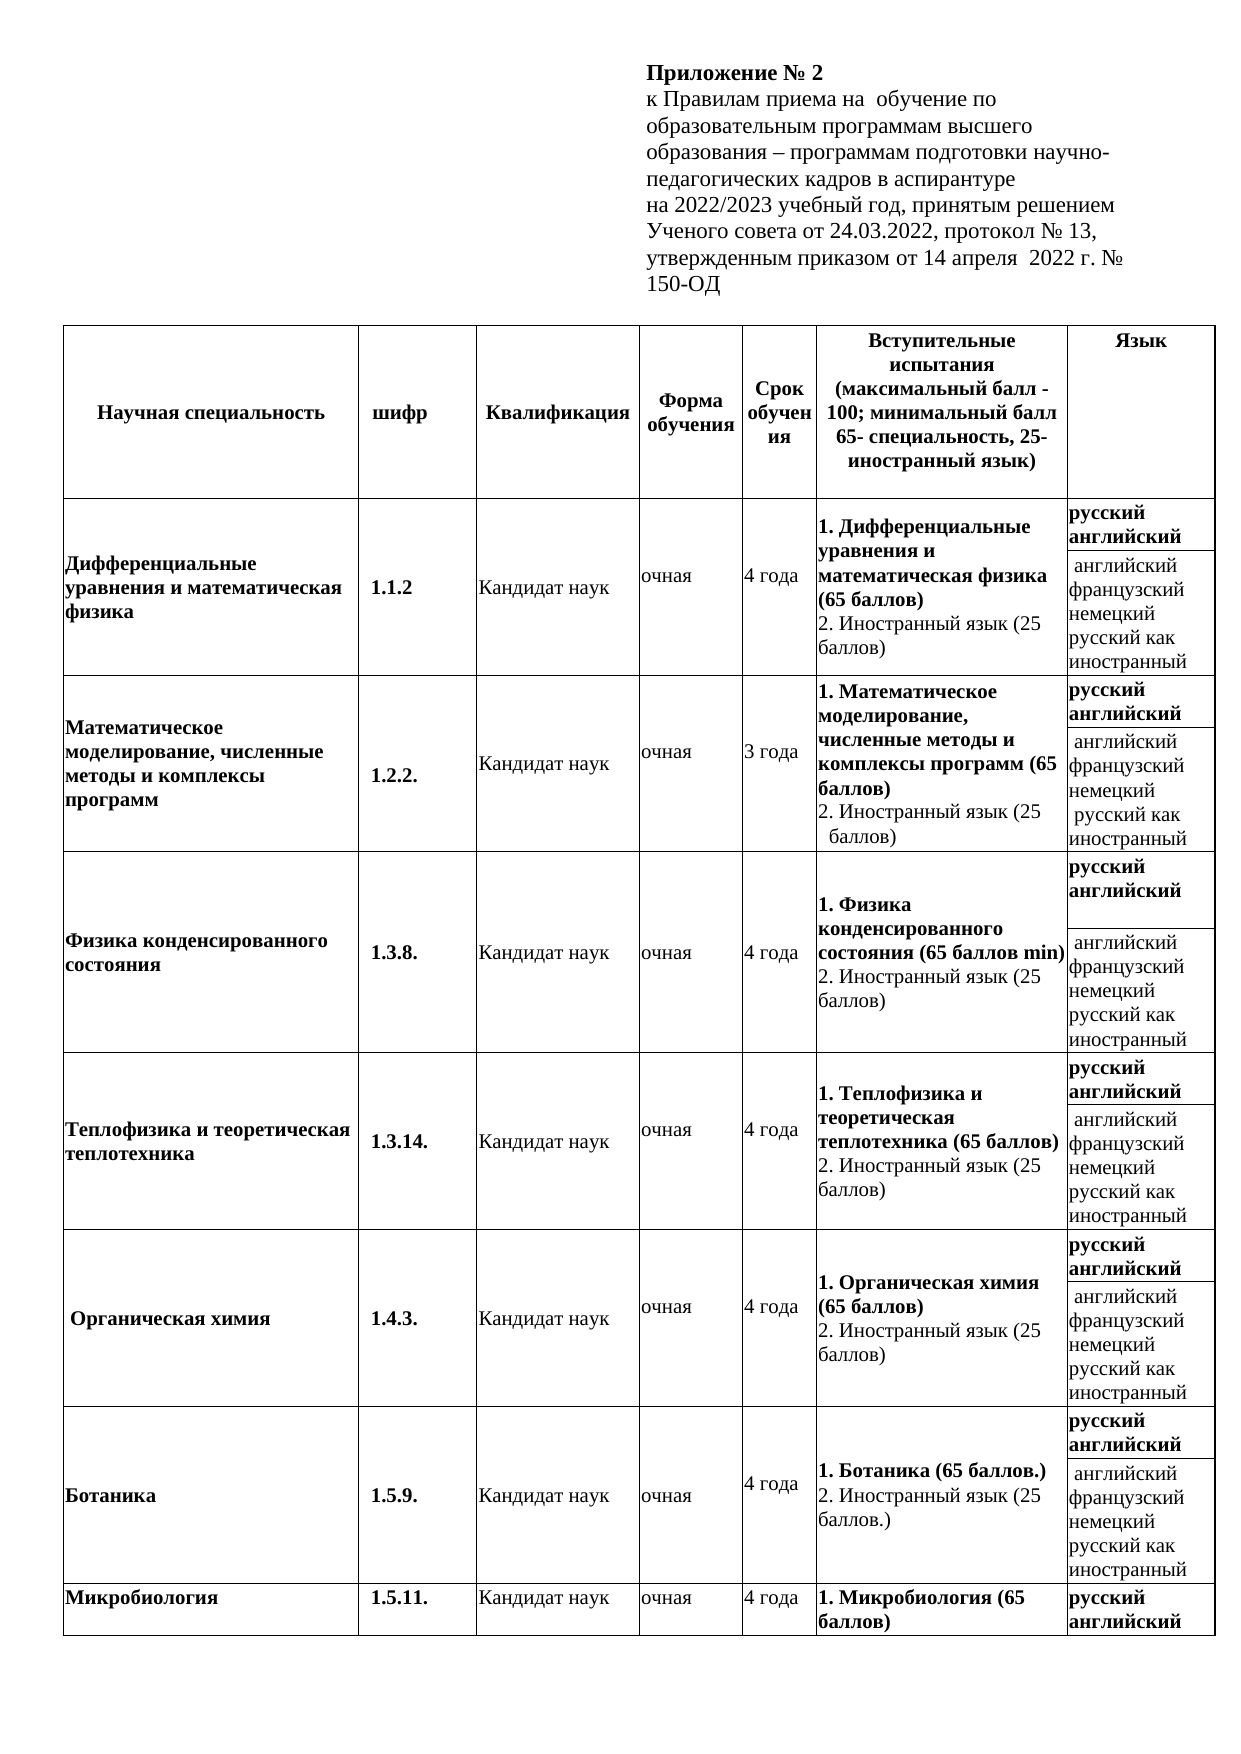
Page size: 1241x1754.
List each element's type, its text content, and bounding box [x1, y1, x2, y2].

table_cell Кандидат наук [477, 676, 639, 851]
table_cell очная [640, 499, 742, 674]
table_cell русский английский [1068, 499, 1214, 550]
table_cell Органическая химия [64, 1230, 358, 1406]
table_cell Дифференциальные уравнения и математическая физика [64, 499, 358, 674]
table_cell 4 года [743, 499, 816, 674]
table_cell 1.3.8. [359, 852, 476, 1052]
table_cell 3 года [743, 676, 816, 851]
text к Правилам приема на обучение по образовательным программам высшего образования – программам подготовки научно-педагогических кадров в аспирантуре [646, 86, 1152, 191]
table_cell очная [640, 1584, 742, 1635]
table_cell очная [640, 1053, 742, 1229]
table_cell 1. Математическое моделирование, численные методы и комплексы программ (65 баллов) 2. Иностранный язык (25 баллов) [817, 676, 1067, 851]
table_cell английский французский немецкий русский как иностранный [1068, 1105, 1214, 1229]
table_cell 4 года [743, 1584, 816, 1635]
table_cell 1. Физика конденсированного состояния (65 баллов min) 2. Иностранный язык (25 баллов) [817, 852, 1067, 1052]
table_cell 1. Ботаника (65 баллов.) 2. Иностранный язык (25 баллов.) [817, 1407, 1067, 1582]
text Приложение № 2 [646, 59, 1152, 86]
table_cell русский английский [1068, 1584, 1214, 1635]
table_cell английский французский немецкий русский как иностранный [1068, 551, 1214, 674]
table_header шифр [359, 326, 476, 498]
table_cell Кандидат наук [477, 1407, 639, 1582]
table_cell 1.2.2. [359, 676, 476, 851]
table_cell Ботаника [64, 1407, 358, 1582]
table_cell очная [640, 1407, 742, 1582]
table_cell Математическое моделирование, численные методы и комплексы программ [64, 676, 358, 851]
table_cell русский английский [1068, 676, 1214, 727]
table_cell очная [640, 676, 742, 851]
table_cell 1.1.2 [359, 499, 476, 674]
table_header Язык [1068, 326, 1214, 498]
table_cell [1068, 1459, 1214, 1582]
text на 2022/2023 учебный год, принятым решением Ученого совета от 24.03.2022, протокол № 13, [646, 191, 1152, 244]
table_header Форма обучения [640, 326, 742, 498]
table_cell русский английский [1068, 1230, 1214, 1281]
table_cell русский английский [1068, 1053, 1214, 1104]
table_cell Кандидат наук [477, 1584, 639, 1635]
table_cell 1. Органическая химия (65 баллов) 2. Иностранный язык (25 баллов) [817, 1230, 1067, 1406]
table_cell 4 года [743, 1053, 816, 1229]
table_header Квалификация [477, 326, 639, 498]
table_cell английский французский немецкий русский как иностранный [1068, 728, 1214, 851]
table_cell Кандидат наук [477, 852, 639, 1052]
table_header Срок обучения [743, 326, 816, 498]
table_cell Теплофизика и теоретическая теплотехника [64, 1053, 358, 1229]
table_cell английский французский немецкий русский как иностранный [1068, 1282, 1214, 1406]
table_cell очная [640, 852, 742, 1052]
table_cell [817, 1584, 1067, 1635]
table_cell 1. Дифференциальные уравнения и математическая физика (65 баллов) 2. Иностранный язык (25 баллов) [817, 499, 1067, 674]
table_cell русский английский [1068, 852, 1214, 928]
text утвержденным приказом от 14 апреля 2022 г. № 150-ОД [646, 244, 1152, 296]
table_cell русский английский [1068, 1407, 1214, 1458]
table_cell очная [640, 1230, 742, 1406]
table_cell Физика конденсированного состояния [64, 852, 358, 1052]
table_cell 1.4.3. [359, 1230, 476, 1406]
table_cell 1.3.14. [359, 1053, 476, 1229]
table_cell Кандидат наук [477, 1053, 639, 1229]
table_cell Кандидат наук [477, 499, 639, 674]
table_cell английский французский немецкий русский как иностранный [1068, 929, 1214, 1052]
table_cell 1. Теплофизика и теоретическая теплотехника (65 баллов) 2. Иностранный язык (25 баллов) [817, 1053, 1067, 1229]
table_cell Микробиология [64, 1584, 358, 1635]
table_cell 4 года [743, 1230, 816, 1406]
table_cell 4 года [743, 1407, 816, 1582]
table_header Вступительные испытания (максимальный балл -100; минимальный балл 65- специальность, 25-иностранный язык) [817, 326, 1067, 498]
table_cell 4 года [743, 852, 816, 1052]
table_cell 1.5.11. [359, 1584, 476, 1635]
table_cell Кандидат наук [477, 1230, 639, 1406]
table_header Научная специальность [64, 326, 358, 498]
table_cell 1.5.9. [359, 1407, 476, 1582]
